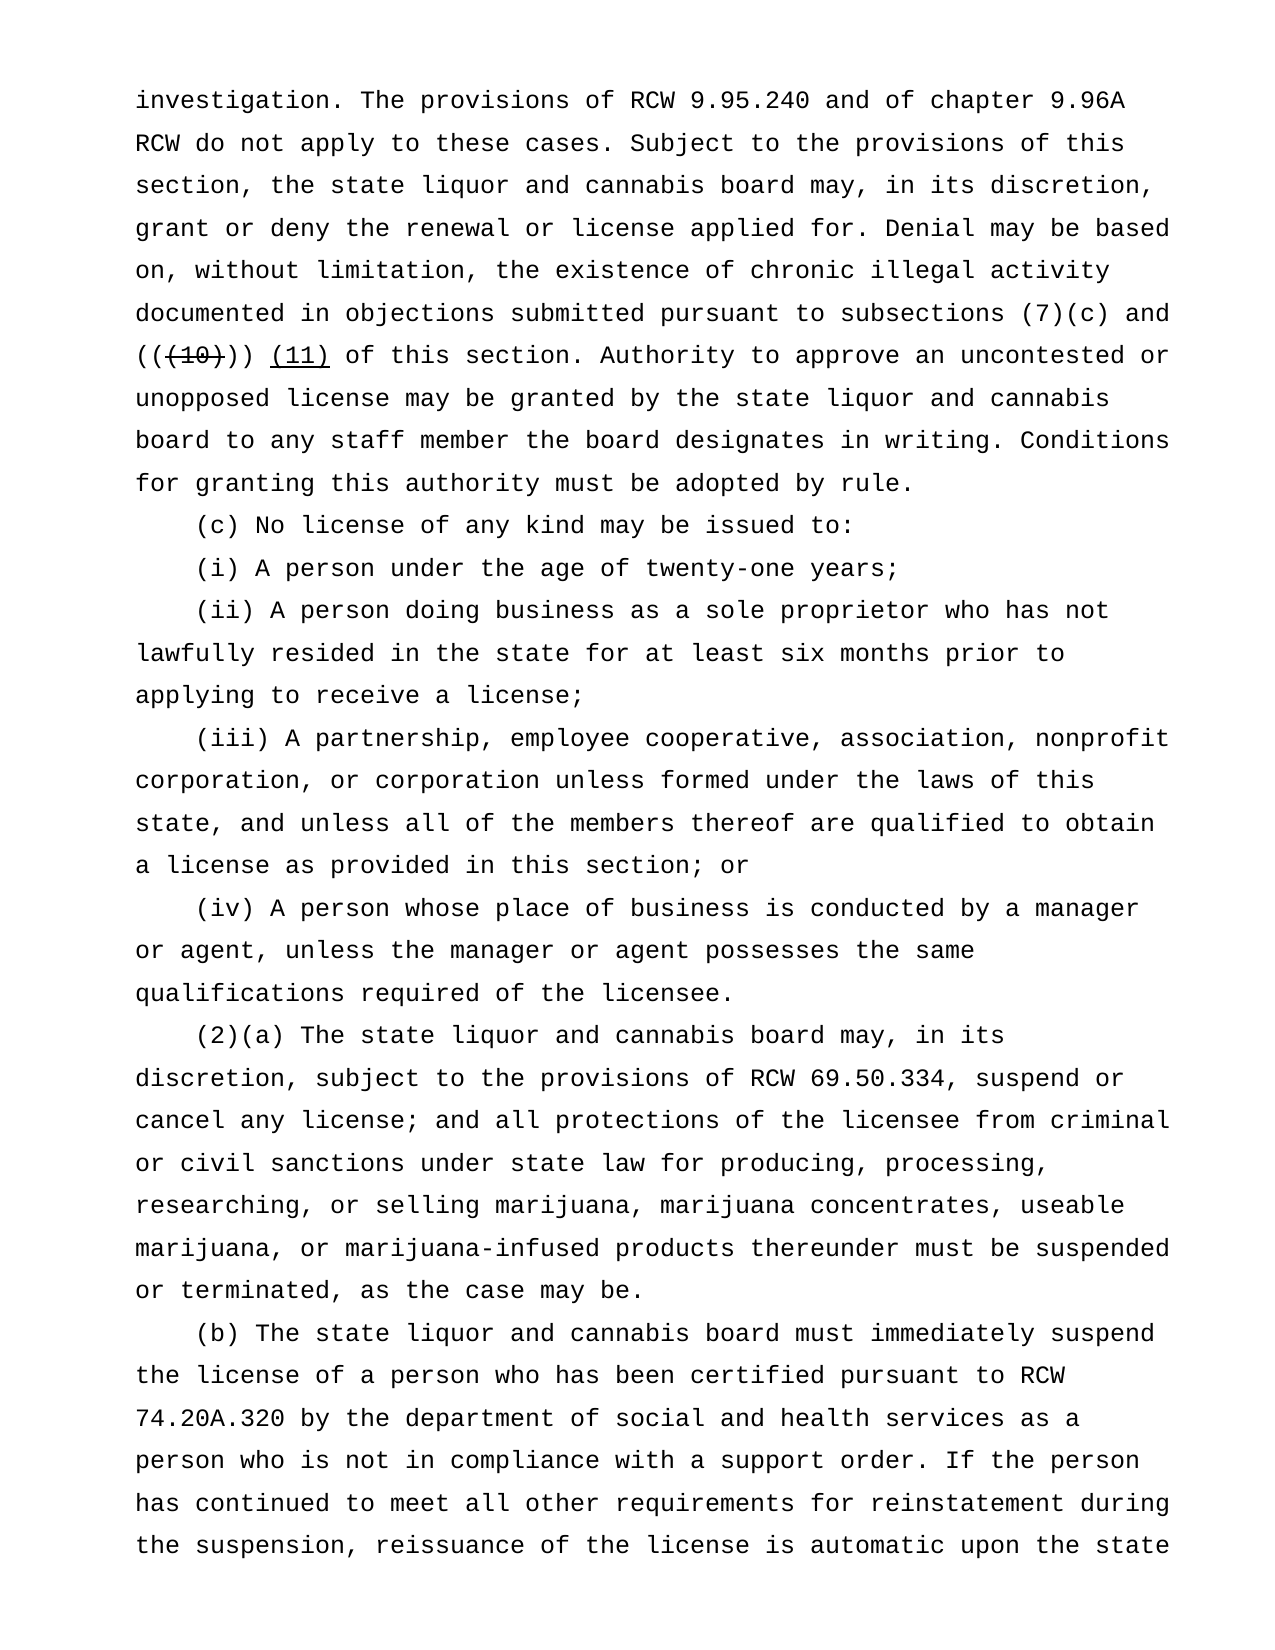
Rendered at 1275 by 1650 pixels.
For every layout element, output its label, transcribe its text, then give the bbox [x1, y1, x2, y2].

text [135, 75, 1170, 500]
text (i) A person under the age of twenty-one years; [135, 542, 1170, 585]
text (ii) A person doing business as a sole proprietor who has not lawfully resided in the state for at least six months prior to applying to receive a license; [135, 585, 1170, 712]
text (2)(a) The state liquor and cannabis board may, in its discretion, subject to the provisions of RCW 69.50.334, suspend or cancel any license; and all protections of the licensee from criminal or civil sanctions under state law for producing, processing, researching, or selling marijuana, marijuana concentrates, useable marijuana, or marijuana-infused products thereunder must be suspended or terminated, as the case may be. [135, 1010, 1170, 1307]
text (c) No license of any kind may be issued to: [135, 500, 1170, 542]
text (iii) A partnership, employee cooperative, association, nonprofit corporation, or corporation unless formed under the laws of this state, and unless all of the members thereof are qualified to obtain a license as provided in this section; or [135, 712, 1170, 882]
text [135, 1307, 1170, 1562]
text (iv) A person whose place of business is conducted by a manager or agent, unless the manager or agent possesses the same qualifications required of the licensee. [135, 882, 1170, 1010]
